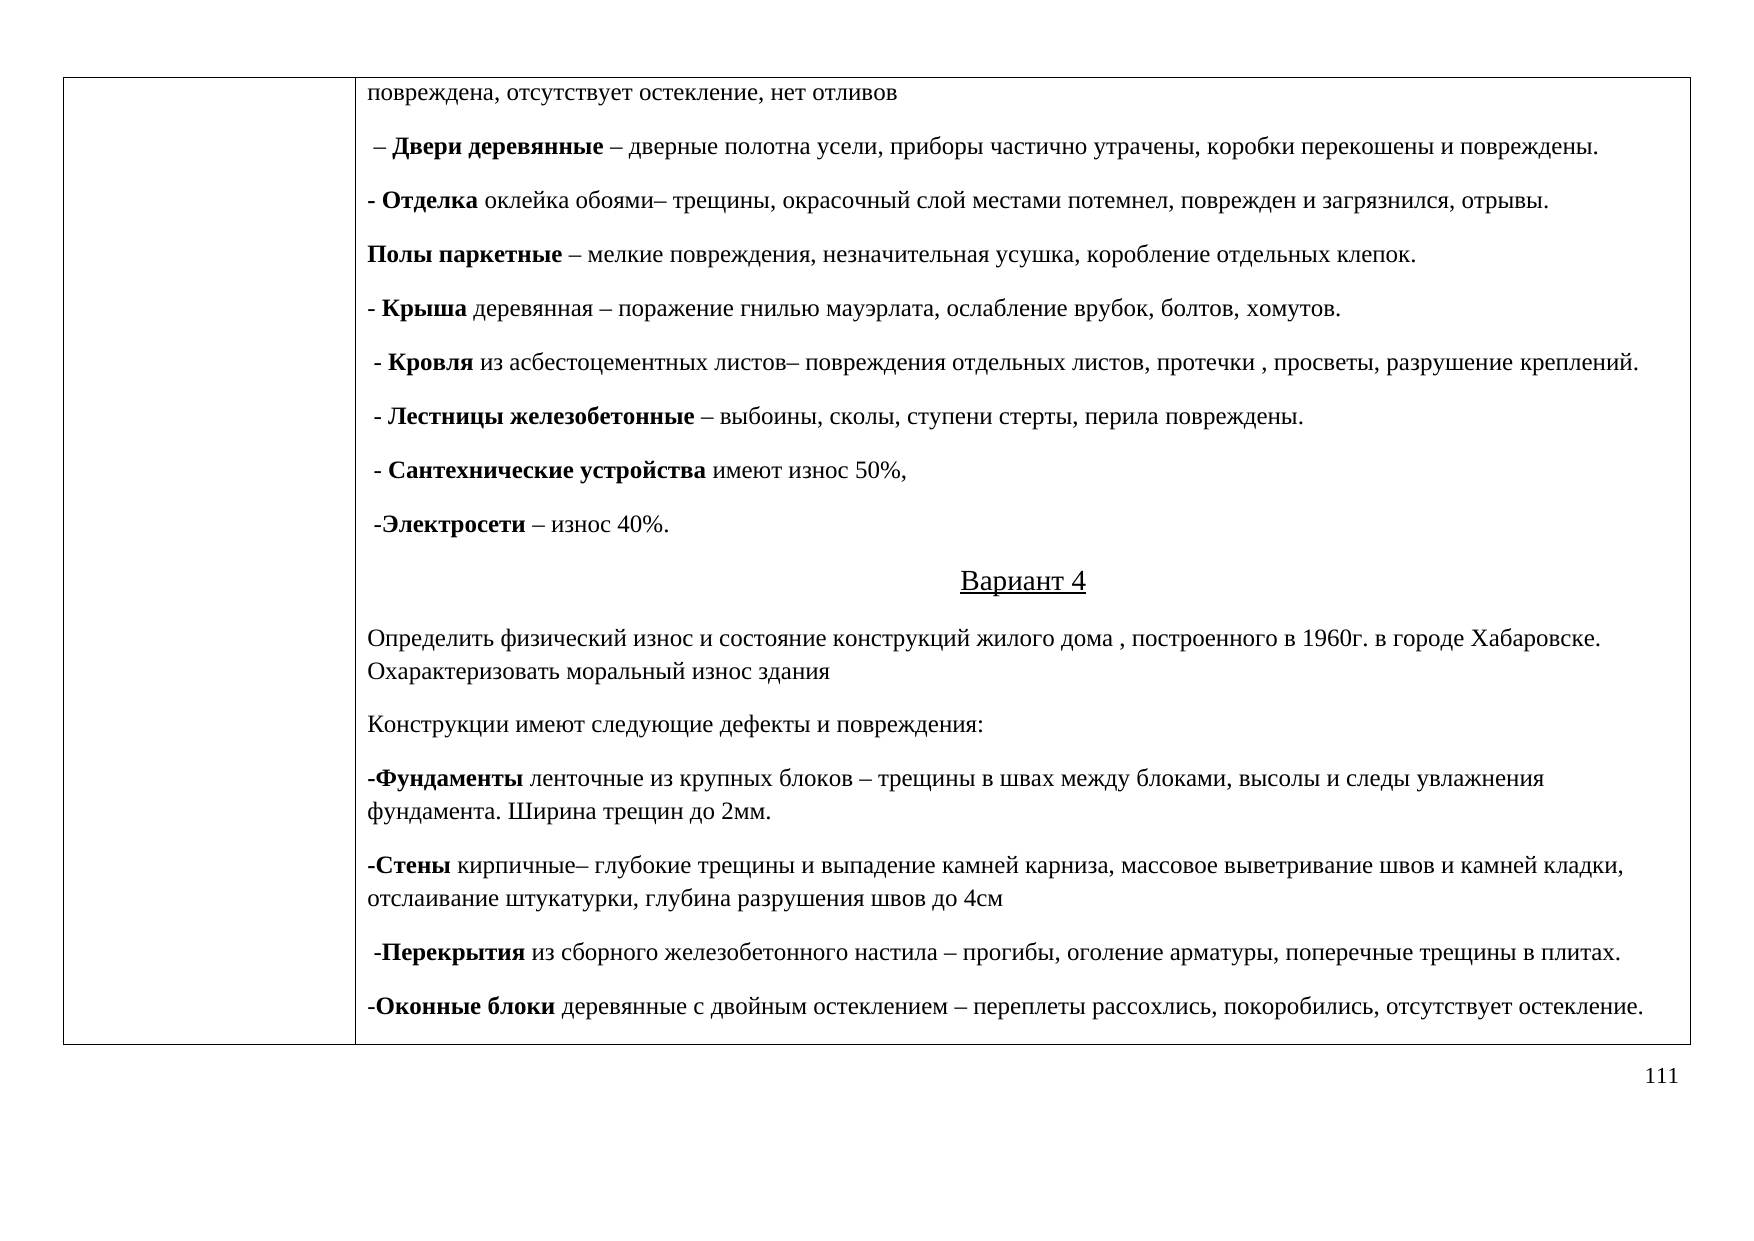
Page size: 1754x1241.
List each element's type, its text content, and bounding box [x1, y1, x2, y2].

table_header повреждена, отсутствует остекление, нет отливов – Двери деревянные – дверные полотна усели, приборы частично утрачены, коробки перекошены и повреждены. - Отделка оклейка обоями– трещины, окрасочный слой местами потемнел, поврежден и загрязнился, отрывы. Полы паркетные – мелкие повреждения, незначительная усушка, коробление отдельных клепок. Крыша деревянная – поражение гнилью мауэрлата, ослабление врубок, болтов, хомутов. Кровля из асбестоцементных листов– повреждения отдельных листов, протечки , просветы, разрушение креплений. Лестницы железобетонные – выбоины, сколы, ступени стерты, перила повреждены. Сантехнические устройства имеют износ 50%, -Электросети – износ 40%. Вариант 4 Определить физический износ и состояние конструкций жилого дома , построенного в 1960г. в городе Хабаровске. Охарактеризовать моральный износ здания Конструкции имеют следующие дефекты и повреждения: -Фундаменты ленточные из крупных блоков – трещины в швах между блоками, высолы и следы увлажнения фундамента. Ширина трещин до 2мм. -Стены кирпичные– глубокие трещины и выпадение камней карниза, массовое выветривание швов и камней кладки, отслаивание штукатурки, глубина разрушения швов до 4см -Перекрытия из сборного железобетонного настила – прогибы, оголение арматуры, поперечные трещины в плитах. -Оконные блоки деревянные с двойным остеклением – переплеты рассохлись, покоробились, отсутствует остекление. [356, 78, 1690, 1044]
table_header [64, 78, 355, 1044]
